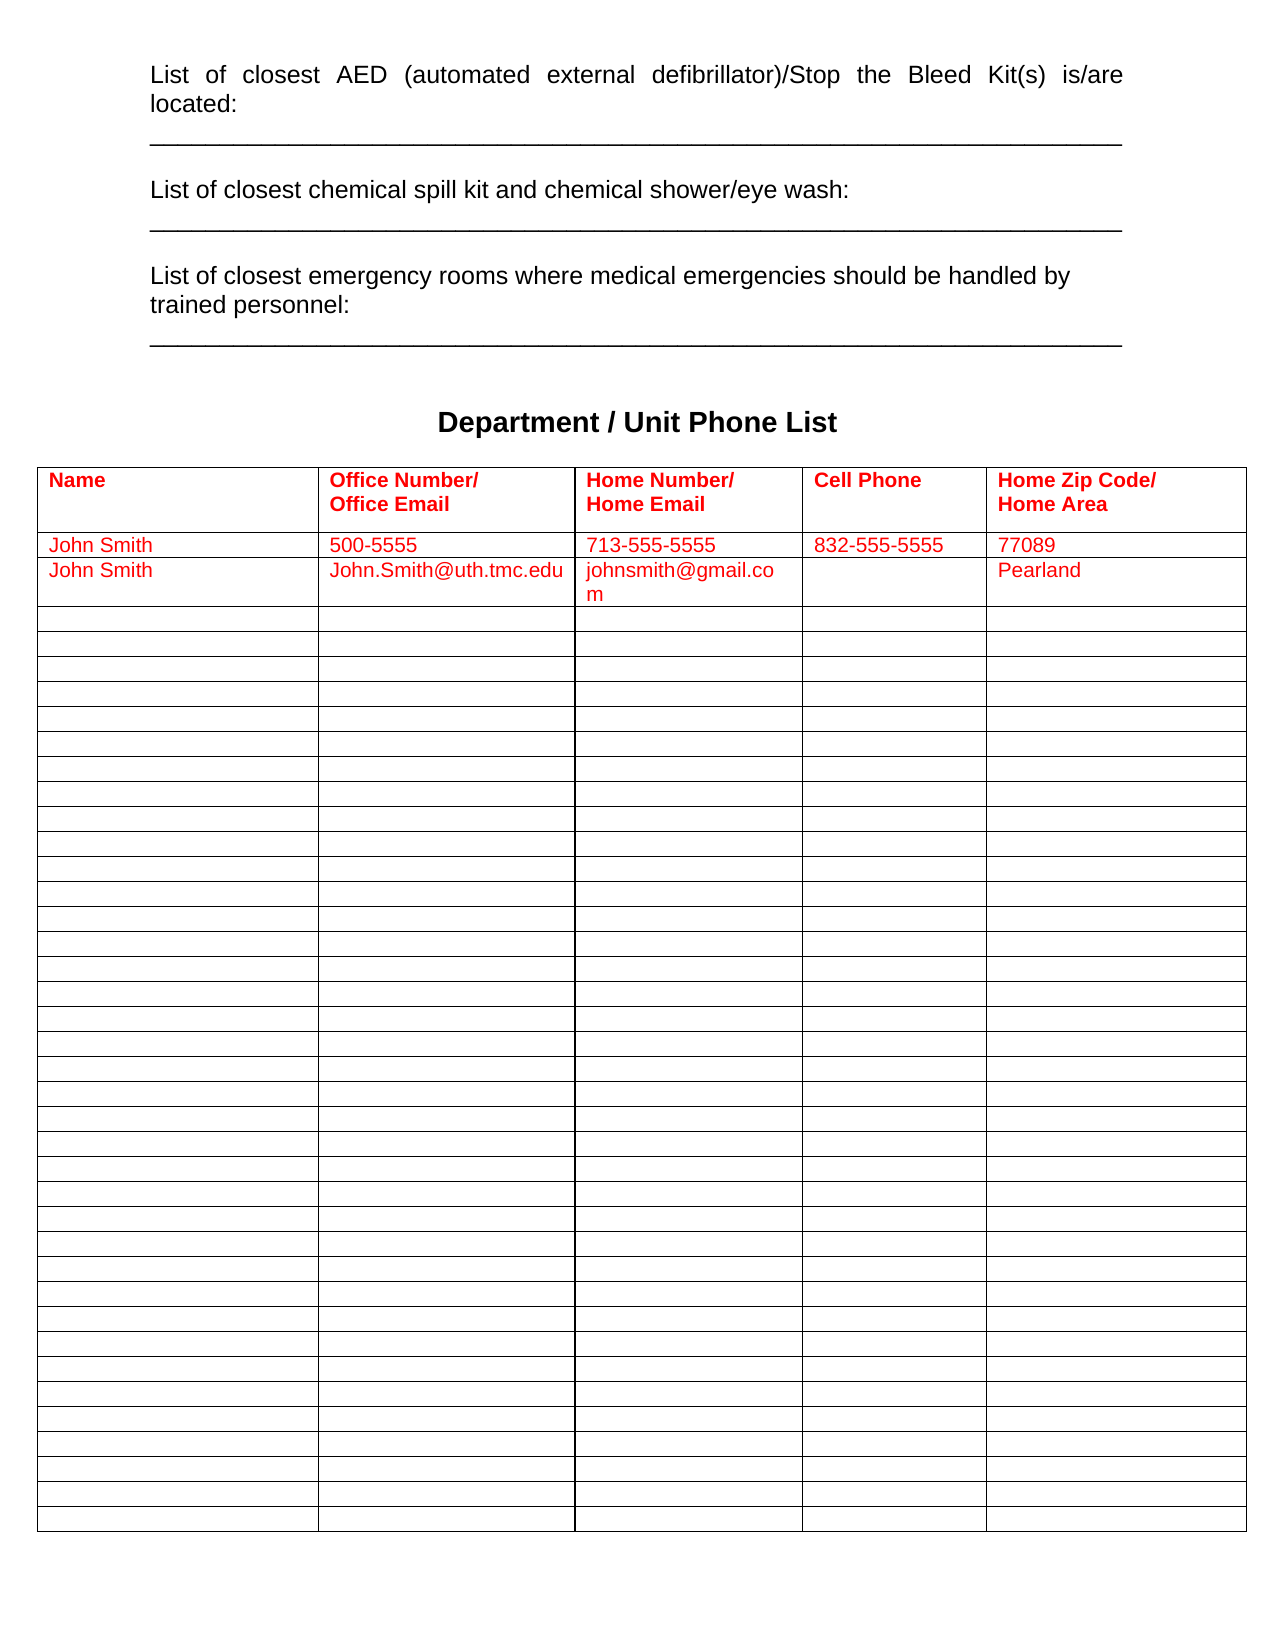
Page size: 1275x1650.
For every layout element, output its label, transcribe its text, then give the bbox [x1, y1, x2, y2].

table_cell [803, 1182, 986, 1206]
table_cell [987, 1032, 1246, 1056]
table_cell [576, 1282, 802, 1306]
table_cell [987, 1282, 1246, 1306]
table_cell [319, 1082, 574, 1106]
table_cell [803, 1232, 986, 1256]
table_cell [576, 957, 802, 981]
table_cell [319, 757, 574, 781]
table_cell [576, 757, 802, 781]
table_cell [576, 1057, 802, 1081]
table_cell [987, 632, 1246, 656]
table_cell [319, 782, 574, 806]
table_cell [38, 1157, 318, 1181]
table_cell [987, 1007, 1246, 1031]
table_cell [38, 707, 318, 731]
table_cell [319, 1182, 574, 1206]
table_cell [319, 957, 574, 981]
table_cell [38, 832, 318, 856]
table_cell [319, 1432, 574, 1456]
table_cell [319, 1457, 574, 1481]
table_cell [38, 1457, 318, 1481]
table_cell [319, 1482, 574, 1506]
table_cell [803, 1332, 986, 1356]
table_cell [987, 1332, 1246, 1356]
table_cell [987, 982, 1246, 1006]
table_header Home Zip Code/ Home Area [987, 468, 1246, 532]
table_cell [319, 1407, 574, 1431]
table_cell [576, 832, 802, 856]
table_header Name [38, 468, 318, 532]
table_cell [987, 682, 1246, 706]
table_cell [576, 707, 802, 731]
table_cell [803, 1057, 986, 1081]
table_cell [576, 982, 802, 1006]
table_cell [319, 1382, 574, 1406]
table_cell [803, 1107, 986, 1131]
table_cell [987, 1107, 1246, 1131]
table_cell [803, 832, 986, 856]
table_cell [319, 1357, 574, 1381]
table_cell [576, 807, 802, 831]
table_cell [987, 1357, 1246, 1381]
table_cell [803, 657, 986, 681]
table_cell [319, 1107, 574, 1131]
table_cell [987, 932, 1246, 956]
table_cell [319, 1332, 574, 1356]
table_cell 77089 [987, 533, 1246, 557]
table_cell [319, 1257, 574, 1281]
table_cell [576, 682, 802, 706]
table_cell [38, 1257, 318, 1281]
table_cell [576, 1232, 802, 1256]
table_cell [38, 882, 318, 906]
table_cell [987, 1432, 1246, 1456]
table_cell [576, 1357, 802, 1381]
table_cell Pearland [987, 558, 1246, 606]
table_cell [319, 1032, 574, 1056]
table_cell [38, 1082, 318, 1106]
table_cell [803, 1407, 986, 1431]
table_cell [38, 607, 318, 631]
table_cell [987, 1382, 1246, 1406]
table_cell [987, 957, 1246, 981]
text List of closest AED (automated external defibrillator)/Stop the Bleed Kit(s) is/are located: ______________________________________________________________________ [150, 60, 1125, 146]
table_cell [38, 732, 318, 756]
table_cell John Smith [38, 558, 318, 606]
table_cell [38, 1057, 318, 1081]
table_cell [38, 1507, 318, 1531]
table_cell [803, 957, 986, 981]
table_cell [576, 907, 802, 931]
text List of closest chemical spill kit and chemical shower/eye wash: ______________________________________________________________________ [150, 175, 1125, 232]
table_cell [319, 657, 574, 681]
table_cell John Smith [38, 533, 318, 557]
table_cell [803, 732, 986, 756]
table_cell [38, 1207, 318, 1231]
table_cell [576, 1482, 802, 1506]
table_cell [803, 1157, 986, 1181]
table_cell [38, 1332, 318, 1356]
table_cell [576, 1132, 802, 1156]
table_cell [987, 1207, 1246, 1231]
table_cell [576, 1032, 802, 1056]
table_cell [987, 657, 1246, 681]
table_cell [38, 1357, 318, 1381]
table_cell [803, 757, 986, 781]
table_cell [319, 907, 574, 931]
table_cell [576, 1257, 802, 1281]
table_cell [803, 1257, 986, 1281]
table_cell [803, 1282, 986, 1306]
table_cell [803, 558, 986, 606]
table_cell [319, 732, 574, 756]
table_cell [319, 932, 574, 956]
table_cell [38, 1107, 318, 1131]
table_cell [987, 1457, 1246, 1481]
table_cell [38, 1307, 318, 1331]
table_cell [803, 882, 986, 906]
table_cell [987, 1482, 1246, 1506]
table_cell [38, 932, 318, 956]
table_cell [803, 1132, 986, 1156]
table_cell [319, 632, 574, 656]
table_cell [987, 757, 1246, 781]
table_cell [987, 732, 1246, 756]
table_cell [319, 857, 574, 881]
table_cell [319, 1007, 574, 1031]
table_cell [38, 782, 318, 806]
table_cell [576, 1432, 802, 1456]
table_cell [576, 1082, 802, 1106]
table_cell [987, 857, 1246, 881]
table_cell [803, 1357, 986, 1381]
table_cell [803, 932, 986, 956]
table_cell [319, 1282, 574, 1306]
table_cell [803, 1007, 986, 1031]
table_cell [803, 1432, 986, 1456]
table_cell [319, 832, 574, 856]
table_cell [576, 1507, 802, 1531]
table_cell [803, 807, 986, 831]
table_cell [38, 757, 318, 781]
table_cell [987, 907, 1246, 931]
table_cell 500-5555 [319, 533, 574, 557]
table_cell [987, 807, 1246, 831]
table_cell [319, 1157, 574, 1181]
table_cell [319, 882, 574, 906]
table_cell [576, 1307, 802, 1331]
table_cell [987, 1407, 1246, 1431]
table_cell [803, 607, 986, 631]
table_cell [319, 1057, 574, 1081]
table_cell [38, 1132, 318, 1156]
table_cell [576, 1107, 802, 1131]
table_cell [987, 1157, 1246, 1181]
table_cell [987, 1507, 1246, 1531]
table_cell [987, 1232, 1246, 1256]
table_cell [319, 1207, 574, 1231]
table_cell johnsmith@gmail.com [576, 558, 802, 606]
table_cell 713-555-5555 [576, 533, 802, 557]
table_cell [987, 832, 1246, 856]
table_cell [576, 782, 802, 806]
table_cell [38, 807, 318, 831]
table_cell [576, 1407, 802, 1431]
table_cell [38, 1232, 318, 1256]
table_cell [576, 657, 802, 681]
table_cell [987, 1307, 1246, 1331]
table_cell [987, 782, 1246, 806]
table_cell [987, 1257, 1246, 1281]
table_cell [987, 1182, 1246, 1206]
table_cell [319, 707, 574, 731]
table_cell [576, 1157, 802, 1181]
table_cell [38, 632, 318, 656]
table_cell [38, 982, 318, 1006]
table_cell [803, 1457, 986, 1481]
table_cell [987, 1132, 1246, 1156]
table_cell [576, 1207, 802, 1231]
table_cell [803, 707, 986, 731]
table_cell [987, 1057, 1246, 1081]
table_cell [803, 1507, 986, 1531]
table_cell [38, 1382, 318, 1406]
table_cell [987, 882, 1246, 906]
table_cell [803, 782, 986, 806]
table_cell [576, 857, 802, 881]
table_cell [38, 1007, 318, 1031]
table_cell [576, 1457, 802, 1481]
table_cell [38, 682, 318, 706]
table_cell [576, 607, 802, 631]
table_cell [576, 932, 802, 956]
table_cell [576, 1332, 802, 1356]
table_header Home Number/ Home Email [576, 468, 802, 532]
table_cell John.Smith@uth.tmc.edu [319, 558, 574, 606]
table_cell [38, 1182, 318, 1206]
table_cell [576, 882, 802, 906]
table_cell [319, 1132, 574, 1156]
table_cell [319, 682, 574, 706]
table_cell [803, 907, 986, 931]
table_cell [576, 632, 802, 656]
table_cell [803, 1207, 986, 1231]
text Department / Unit Phone List [150, 405, 1125, 438]
table_cell [319, 607, 574, 631]
table_cell [38, 1032, 318, 1056]
table_cell [803, 1307, 986, 1331]
table_cell [38, 857, 318, 881]
table_cell [803, 682, 986, 706]
table_header Cell Phone [803, 468, 986, 532]
table_cell [319, 982, 574, 1006]
table_cell [38, 1482, 318, 1506]
table_cell [319, 1307, 574, 1331]
table_cell [987, 1082, 1246, 1106]
table_cell [576, 1007, 802, 1031]
table_cell 832-555-5555 [803, 533, 986, 557]
table_cell [803, 1382, 986, 1406]
table_cell [38, 1407, 318, 1431]
table_cell [319, 1507, 574, 1531]
table_cell [576, 732, 802, 756]
text List of closest emergency rooms where medical emergencies should be handled by trained personnel: ______________________________________________________________________ [150, 261, 1125, 347]
table_cell [987, 707, 1246, 731]
table_cell [803, 1482, 986, 1506]
table_cell [38, 1432, 318, 1456]
table_cell [319, 1232, 574, 1256]
table_cell [319, 807, 574, 831]
table_cell [803, 982, 986, 1006]
table_cell [803, 857, 986, 881]
table_cell [576, 1382, 802, 1406]
table_cell [38, 1282, 318, 1306]
table_cell [38, 907, 318, 931]
table_cell [803, 632, 986, 656]
table_cell [576, 1182, 802, 1206]
table_cell [803, 1032, 986, 1056]
table_cell [987, 607, 1246, 631]
table_header Office Number/ Office Email [319, 468, 574, 532]
table_cell [38, 657, 318, 681]
table_cell [803, 1082, 986, 1106]
table_cell [38, 957, 318, 981]
